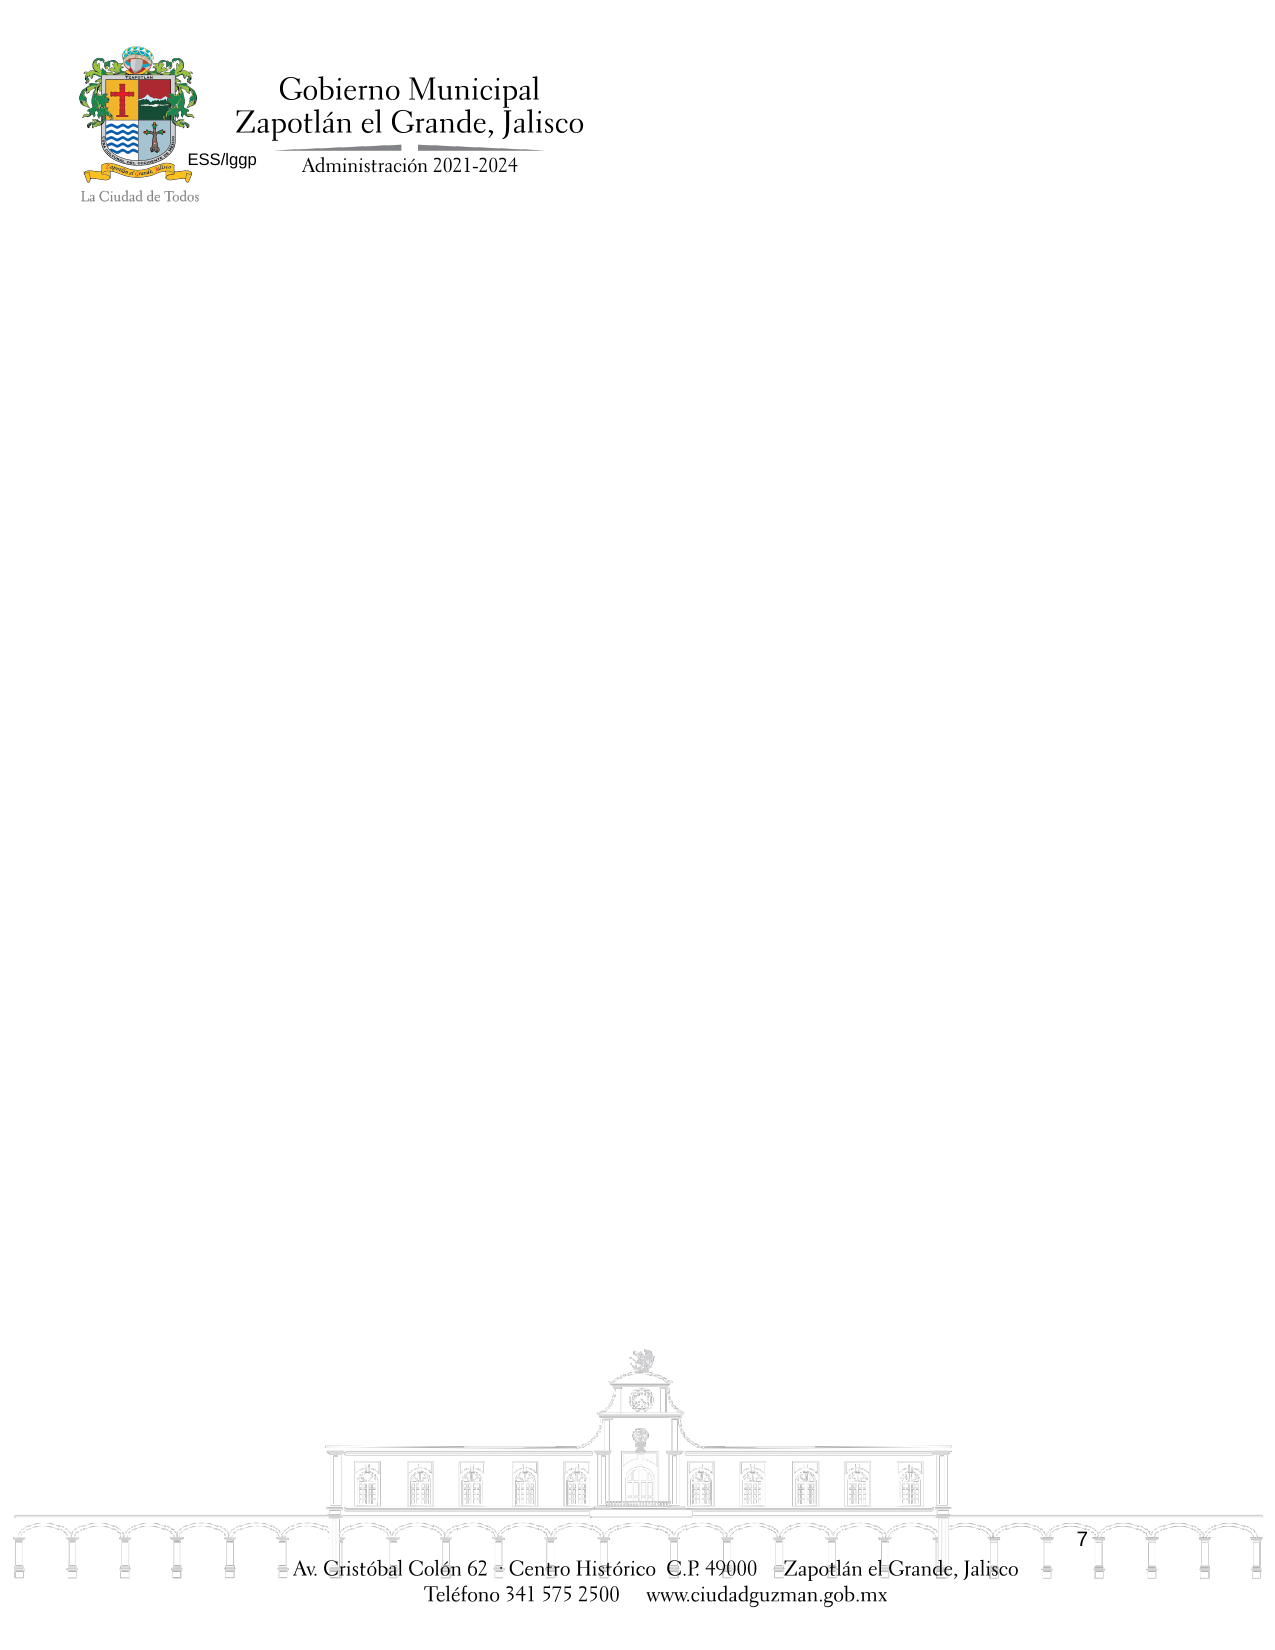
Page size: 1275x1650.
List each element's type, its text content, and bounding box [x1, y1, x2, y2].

title ESS/lggp [187, 150, 1088, 169]
picture [0, 0, 1275, 1650]
